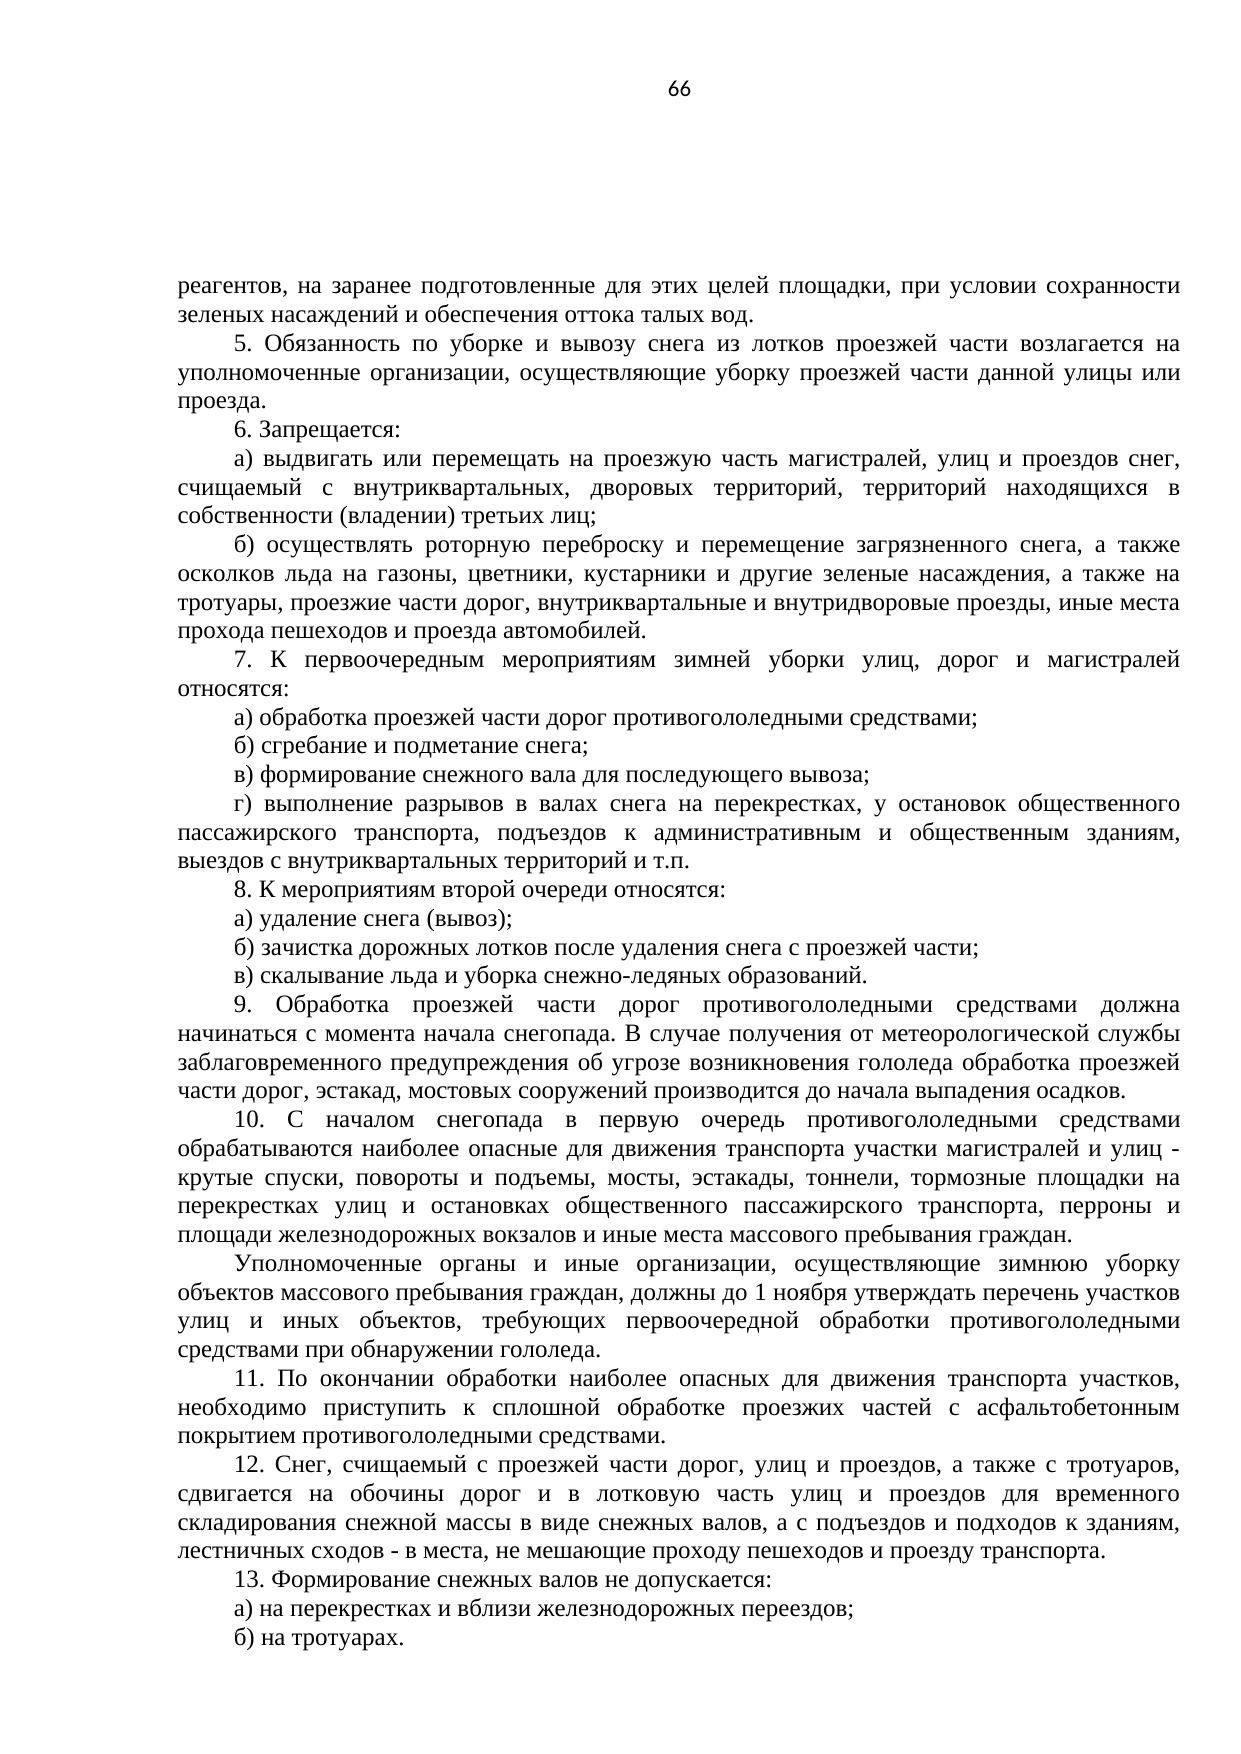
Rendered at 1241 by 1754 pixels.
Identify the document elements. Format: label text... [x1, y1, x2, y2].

text в) скалывание льда и уборка снежно-ледяных образований. [177, 960, 1181, 989]
text 7. К первоочередным мероприятиям зимней уборки улиц, дорог и магистралей относятся: [177, 644, 1181, 702]
text 8. К мероприятиям второй очереди относятся: [177, 874, 1181, 903]
text а) удаление снега (вывоз); [177, 903, 1181, 932]
text 12. Снег, счищаемый с проезжей части дорог, улиц и проездов, а также с тротуаров, сдвигается на обочины дорог и в лотковую часть улиц и проездов для временного складирования снежной массы в виде снежных валов, а с подъездов и подходов к зданиям, лестничных сходов - в места, не мешающие проходу пешеходов и проезду транспорта. [177, 1449, 1181, 1564]
text 9. Обработка проезжей части дорог противогололедными средствами должна начинаться с момента начала снегопада. В случае получения от метеорологической службы заблаговременного предупреждения об угрозе возникновения гололеда обработка проезжей части дорог, эстакад, мостовых сооружений производится до начала выпадения осадков. [177, 989, 1181, 1104]
text а) на перекрестках и вблизи железнодорожных переездов; [177, 1593, 1181, 1622]
text Уполномоченные органы и иные организации, осуществляющие зимнюю уборку объектов массового пребывания граждан, должны до 1 ноября утверждать перечень участков улиц и иных объектов, требующих первоочередной обработки противогололедными средствами при обнаружении гололеда. [177, 1248, 1181, 1363]
text в) формирование снежного вала для последующего вывоза; [177, 759, 1181, 788]
text 6. Запрещается: [177, 414, 1181, 443]
text 13. Формирование снежных валов не допускается: [177, 1564, 1181, 1593]
text б) зачистка дорожных лотков после удаления снега с проезжей части; [177, 932, 1181, 960]
text г) выполнение разрывов в валах снега на перекрестках, у остановок общественного пассажирского транспорта, подъездов к административным и общественным зданиям, выездов с внутриквартальных территорий и т.п. [177, 788, 1181, 874]
text а) выдвигать или перемещать на проезжую часть магистралей, улиц и проездов снег, счищаемый с внутриквартальных, дворовых территорий, территорий находящихся в собственности (владении) третьих лиц; [177, 443, 1181, 529]
text 11. По окончании обработки наиболее опасных для движения транспорта участков, необходимо приступить к сплошной обработке проезжих частей с асфальтобетонным покрытием противогололедными средствами. [177, 1363, 1181, 1449]
text б) сгребание и подметание снега; [177, 730, 1181, 759]
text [177, 270, 1181, 328]
text б) на тротуарах. [177, 1622, 1181, 1650]
text б) осуществлять роторную переброску и перемещение загрязненного снега, а также осколков льда на газоны, цветники, кустарники и другие зеленые насаждения, а также на тротуары, проезжие части дорог, внутриквартальные и внутридворовые проезды, иные места прохода пешеходов и проезда автомобилей. [177, 529, 1181, 644]
text 5. Обязанность по уборке и вывозу снега из лотков проезжей части возлагается на уполномоченные организации, осуществляющие уборку проезжей части данной улицы или проезда. [177, 328, 1181, 414]
text а) обработка проезжей части дорог противогололедными средствами; [177, 702, 1181, 730]
text 10. С началом снегопада в первую очередь противогололедными средствами обрабатываются наиболее опасные для движения транспорта участки магистралей и улиц - крутые спуски, повороты и подъемы, мосты, эстакады, тоннели, тормозные площадки на перекрестках улиц и остановках общественного пассажирского транспорта, перроны и площади железнодорожных вокзалов и иные места массового пребывания граждан. [177, 1104, 1181, 1248]
